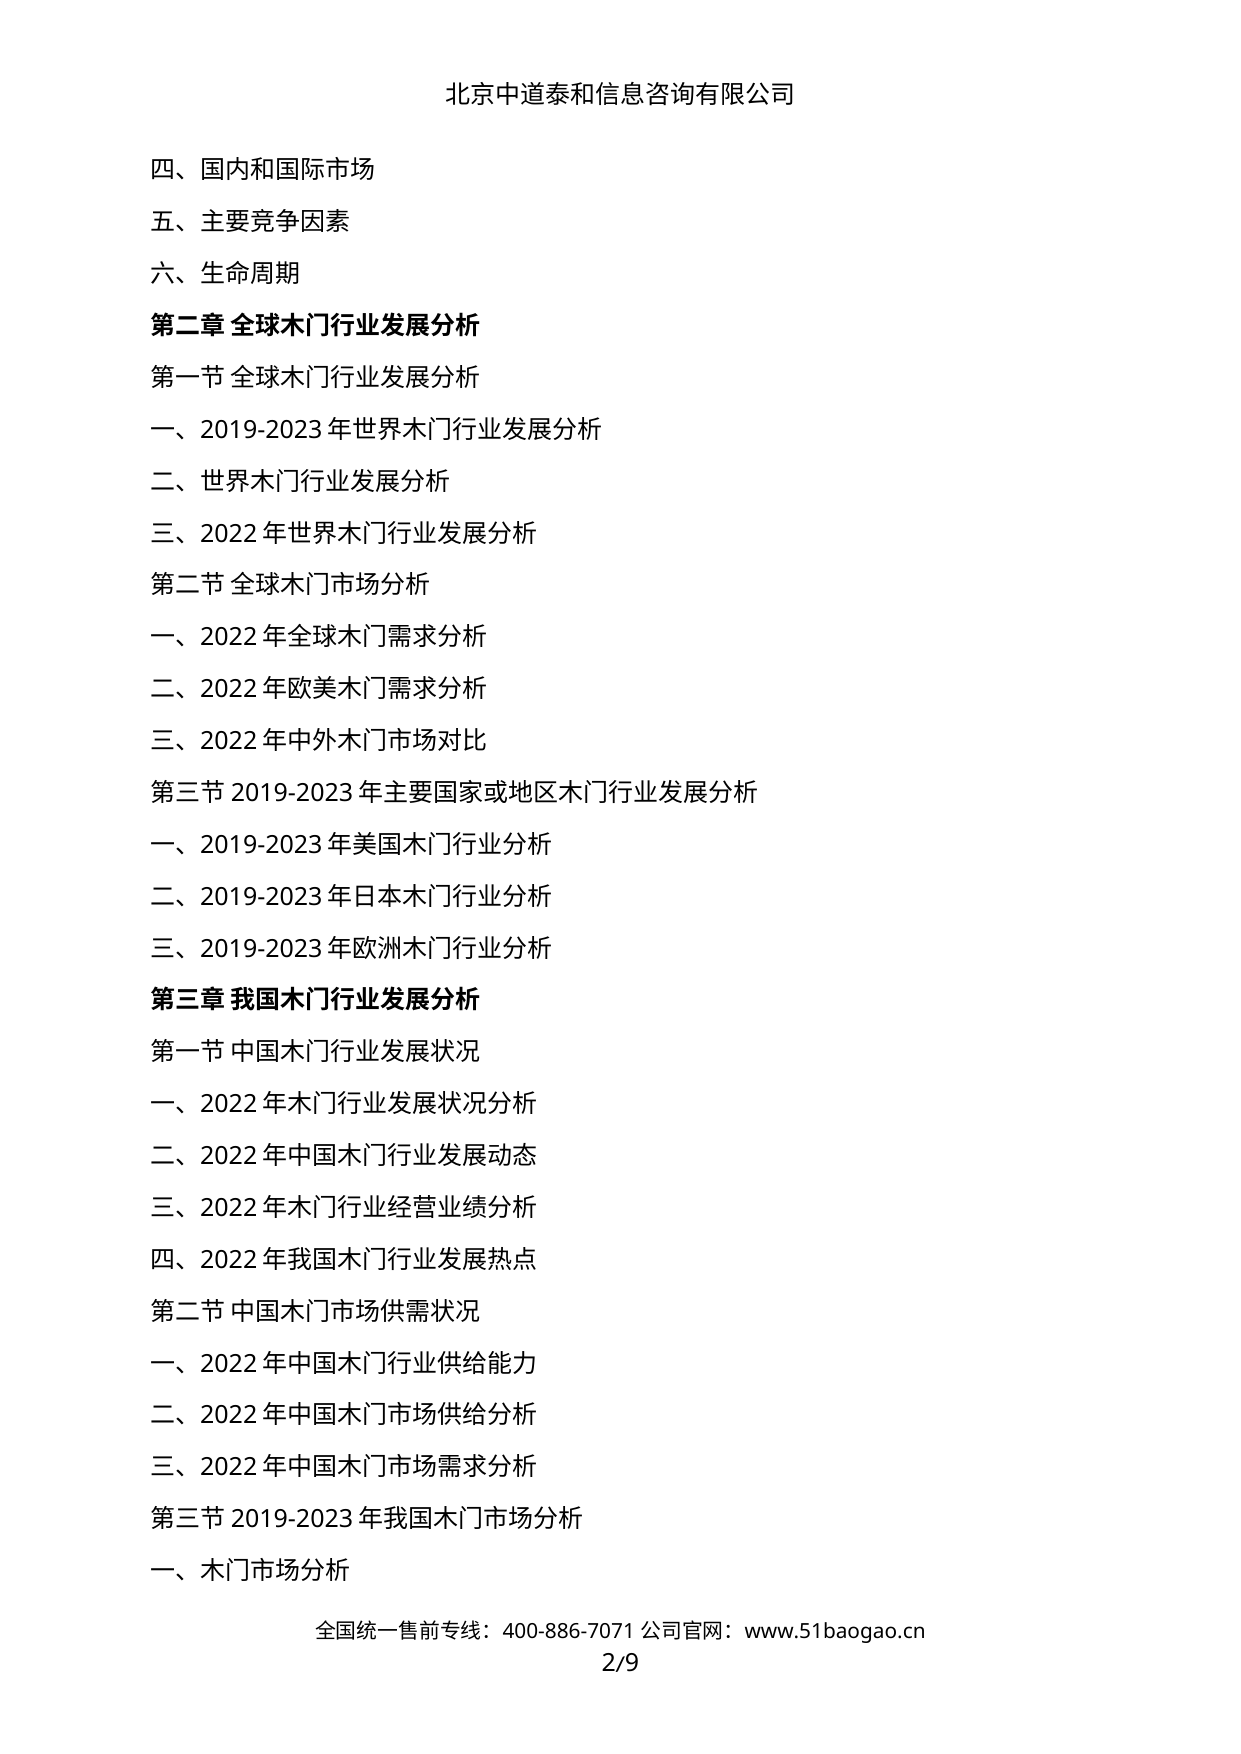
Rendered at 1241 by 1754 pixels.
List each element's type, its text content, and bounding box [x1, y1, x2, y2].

text 四、2022年我国木门行业发展热点 [150, 1239, 1090, 1276]
text 二、2019-2023年日本木门行业分析 [150, 876, 1090, 912]
text 二、世界木门行业发展分析 [150, 461, 1090, 497]
text 三、2022年中国木门市场需求分析 [150, 1447, 1090, 1483]
text 一、2022年木门行业发展状况分析 [150, 1084, 1090, 1120]
text 第三节 2019-2023年主要国家或地区木门行业发展分析 [150, 772, 1090, 809]
text 第二节 全球木门市场分析 [150, 565, 1090, 601]
text 第二节 中国木门市场供需状况 [150, 1291, 1090, 1327]
text 二、2022年中国木门行业发展动态 [150, 1136, 1090, 1172]
text 三、2019-2023年欧洲木门行业分析 [150, 928, 1090, 964]
text 二、2022年中国木门市场供给分析 [150, 1395, 1090, 1431]
text 一、2022年全球木门需求分析 [150, 617, 1090, 653]
text 一、2019-2023年世界木门行业发展分析 [150, 409, 1090, 446]
text 三、2022年木门行业经营业绩分析 [150, 1187, 1090, 1224]
text 第一节 全球木门行业发展分析 [150, 357, 1090, 394]
text 第三节 2019-2023年我国木门市场分析 [150, 1499, 1090, 1535]
text 一、2019-2023年美国木门行业分析 [150, 824, 1090, 861]
text 三、2022年世界木门行业发展分析 [150, 513, 1090, 549]
text 第一节 中国木门行业发展状况 [150, 1032, 1090, 1068]
text 六、生命周期 [150, 254, 1090, 290]
text 第三章 我国木门行业发展分析 [150, 980, 1090, 1016]
text 三、2022年中外木门市场对比 [150, 721, 1090, 757]
text 二、2022年欧美木门需求分析 [150, 669, 1090, 705]
text 第二章 全球木门行业发展分析 [150, 306, 1090, 342]
text 一、木门市场分析 [150, 1551, 1090, 1587]
text 四、国内和国际市场 [150, 150, 1090, 186]
text 五、主要竞争因素 [150, 202, 1090, 238]
text 一、2022年中国木门行业供给能力 [150, 1343, 1090, 1379]
